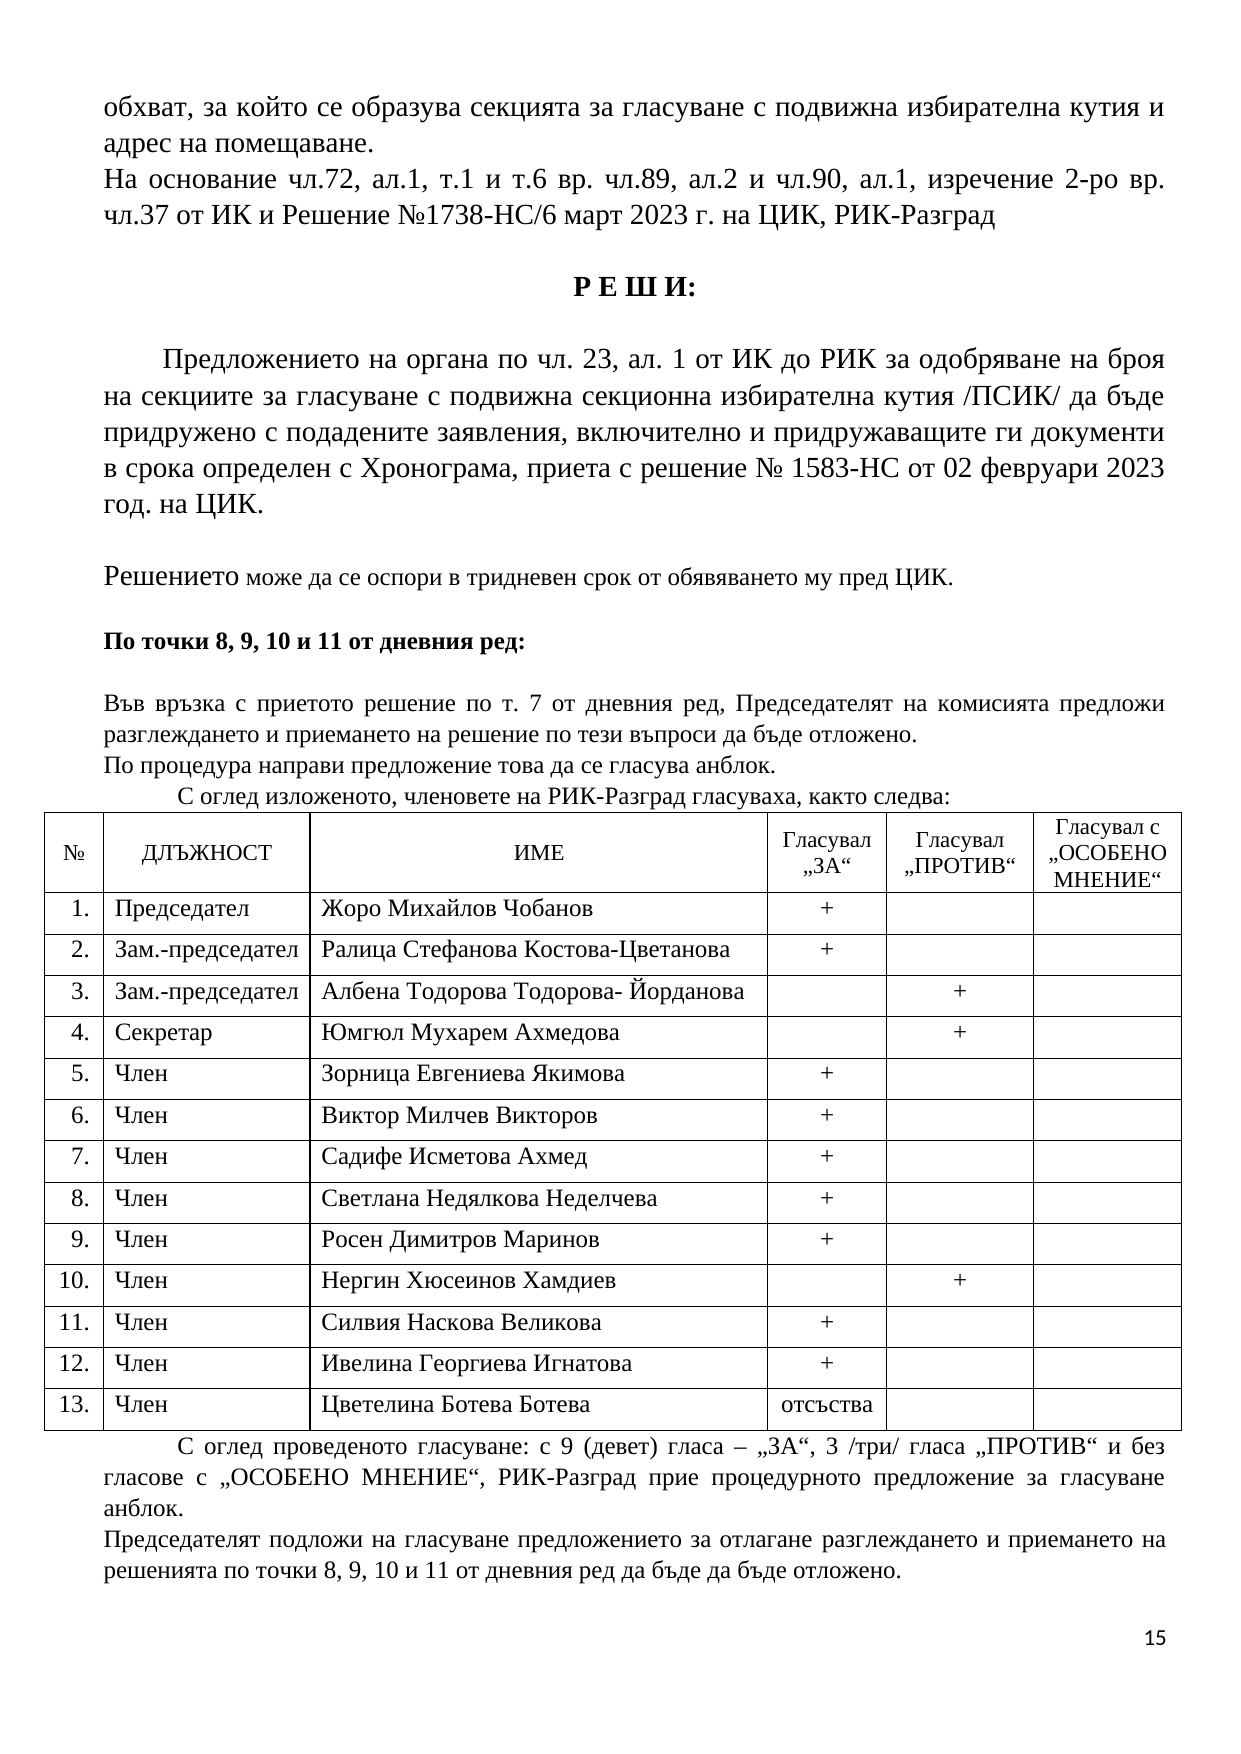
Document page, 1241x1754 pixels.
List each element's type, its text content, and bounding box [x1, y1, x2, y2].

table_cell [887, 1100, 1033, 1140]
table_cell Светлана Недялкова Неделчева [311, 1183, 767, 1223]
text На основание чл.72, ал.1, т.1 и т.6 вр. чл.89, ал.2 и чл.90, ал.1, изречение 2-ро вр. чл.37 от ИК и Решение №1738-НС/6 март 2023 г. на ЦИК, РИК-Разград [103, 161, 1166, 231]
table_cell Член [104, 1265, 309, 1306]
table_cell Председател [104, 893, 309, 933]
table_cell [1034, 1307, 1181, 1347]
table_cell + [768, 1141, 886, 1182]
table_cell 5 [45, 1059, 103, 1099]
table_cell [1034, 1224, 1181, 1264]
table_cell Секретар [104, 1017, 309, 1057]
table_cell + [768, 893, 886, 933]
table_cell Член [104, 1059, 309, 1099]
text Р Е Ш И: [103, 269, 1166, 303]
table_header Гласувал „ПРОТИВ“ [887, 813, 1033, 892]
table_cell Росен Димитров Маринов [311, 1224, 767, 1264]
table_cell 7 [45, 1141, 103, 1182]
text По процедура направи предложение това да се гласува анблок. [103, 750, 1166, 779]
text С оглед изложеното, членовете на РИК-Разград гласуваха, както следва: [103, 781, 1166, 810]
table_cell [45, 1265, 103, 1306]
table_cell [887, 1348, 1033, 1388]
table_cell [1034, 1141, 1181, 1182]
table_cell Албена Тодорова Тодорова- Йорданова [311, 976, 767, 1016]
table_cell [1034, 976, 1181, 1016]
table_cell [887, 1307, 1033, 1347]
table_cell + [887, 1017, 1033, 1057]
table_header ИМЕ [311, 813, 767, 892]
table_cell + [768, 1059, 886, 1099]
table_cell Член [104, 1224, 309, 1264]
table_cell Ралица Стефанова Костова-Цветанова [311, 935, 767, 975]
table_cell Зорница Евгениева Якимова [311, 1059, 767, 1099]
table_cell Член [104, 1183, 309, 1223]
text С оглед проведеното гласуване: с 9 (девет) гласа – „ЗА“, 3 /три/ гласа „ПРОТИВ“ и без гласове с „ОСОБЕНО МНЕНИЕ“, РИК-Разград прие процедурното предложение за гласуване анблок. [103, 1431, 1166, 1522]
table_cell Виктор Милчев Викторов [311, 1100, 767, 1140]
table_cell + [768, 1183, 886, 1223]
table_cell Зам.-председател [104, 935, 309, 975]
table_cell 9 [45, 1224, 103, 1264]
table_header ДЛЪЖНОСТ [104, 813, 309, 892]
table_cell [1034, 1059, 1181, 1099]
text Председателят подложи на гласуване предложението за отлагане разглеждането и приемането на решенията по точки 8, 9, 10 и 11 от дневния ред да бъде да бъде отложено. [103, 1524, 1166, 1584]
table_cell + [768, 1348, 886, 1388]
table_cell отсъства [768, 1389, 886, 1430]
table_cell [45, 1389, 103, 1430]
table_cell [887, 1059, 1033, 1099]
table_cell [887, 893, 1033, 933]
table_cell 3 [45, 976, 103, 1016]
table_cell [1034, 1017, 1181, 1057]
table_cell [887, 1183, 1033, 1223]
text Предложението на органа по чл. 23, ал. 1 от ИК до РИК за одобряване на броя на секциите за гласуване с подвижна секционна избирателна кутия /ПСИК/ да бъде придружено с подадените заявления, включително и придружаващите ги документи в срока определен с Хронограма, приета с решение № 1583-НС от 02 февруари 2023 год. на ЦИК. [103, 342, 1166, 520]
table_cell 1 [45, 893, 103, 933]
table_header Гласувал „ЗА“ [768, 813, 886, 892]
table_cell Зам.-председател [104, 976, 309, 1016]
table_cell 2 [45, 935, 103, 975]
table_cell 4 [45, 1017, 103, 1057]
table_cell [1034, 1389, 1181, 1430]
table_cell [1034, 1183, 1181, 1223]
table_cell Ивелина Георгиева Игнатова [311, 1348, 767, 1388]
table_cell [887, 1389, 1033, 1430]
table_cell 6 [45, 1100, 103, 1140]
table_cell Цветелина Ботева Ботева [311, 1389, 767, 1430]
table_cell [45, 1307, 103, 1347]
table_cell [1034, 935, 1181, 975]
table_cell Нергин Хюсеинов Хамдиев [311, 1265, 767, 1306]
table_cell [1034, 1348, 1181, 1388]
table_cell Силвия Наскова Великова [311, 1307, 767, 1347]
text Решението може да се оспори в тридневен срок от обявяването му пред ЦИК. [103, 558, 1166, 592]
table_cell [887, 935, 1033, 975]
table_cell [887, 1224, 1033, 1264]
table_cell Член [104, 1100, 309, 1140]
table_cell Член [104, 1141, 309, 1182]
table_cell [768, 976, 886, 1016]
table_cell Жоро Михайлов Чобанов [311, 893, 767, 933]
table_cell [1034, 893, 1181, 933]
table_cell 8 [45, 1183, 103, 1223]
table_cell + [768, 1307, 886, 1347]
text Във връзка с приетото решение по т. 7 от дневния ред, Председателят на комисията предложи разглеждането и приемането на решение по тези въпроси да бъде отложено. [103, 688, 1166, 748]
table_cell Садифе Исметова Ахмед [311, 1141, 767, 1182]
table_header № [45, 813, 103, 892]
table_cell [1034, 1100, 1181, 1140]
table_cell + [887, 1265, 1033, 1306]
table_cell Член [104, 1307, 309, 1347]
table_cell [768, 1017, 886, 1057]
table_cell + [768, 935, 886, 975]
text По точки 8, 9, 10 и 11 от дневния ред: [103, 626, 1166, 654]
table_cell Юмгюл Мухарем Ахмедова [311, 1017, 767, 1057]
table_cell [45, 1348, 103, 1388]
table_cell Член [104, 1348, 309, 1388]
table_cell [887, 1141, 1033, 1182]
table_cell [1034, 1265, 1181, 1306]
table_cell + [887, 976, 1033, 1016]
table_cell Член [104, 1389, 309, 1430]
table_cell [768, 1265, 886, 1306]
table_cell + [768, 1100, 886, 1140]
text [103, 89, 1166, 158]
table_cell + [768, 1224, 886, 1264]
table_header Гласувал с „ОСОБЕНО МНЕНИЕ“ [1034, 813, 1181, 892]
